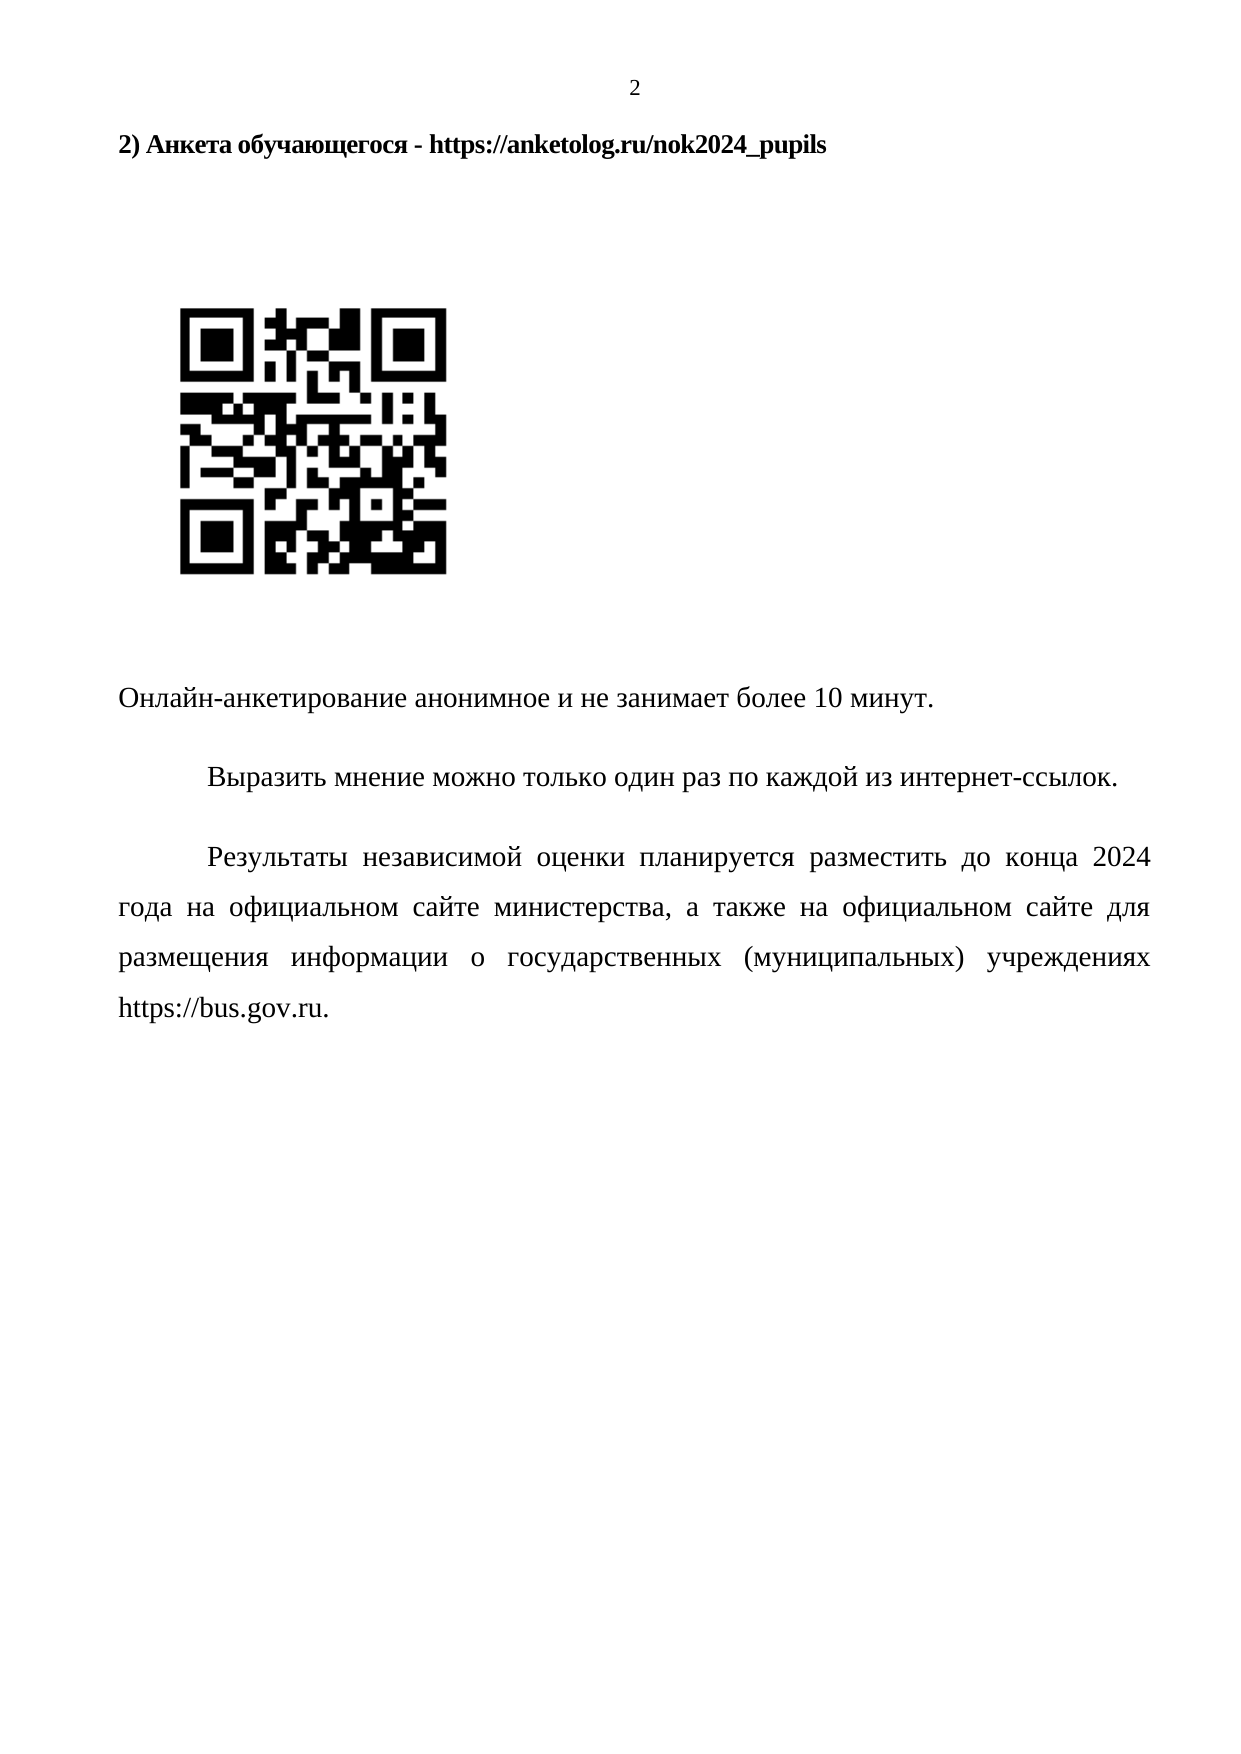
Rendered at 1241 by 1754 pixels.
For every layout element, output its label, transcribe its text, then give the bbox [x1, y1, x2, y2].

text 2) Анкета обучающегося - https://anketolog.ru/nok2024_pupils [118, 128, 1152, 159]
text Результаты независимой оценки планируется разместить до конца 2024 года на официальном сайте министерства, а также на официальном сайте для размещения информации о государственных (муниципальных) учреждениях https://bus.gov.ru. [118, 839, 1152, 1023]
text Выразить мнение можно только один раз по каждой из интернет-ссылок. [118, 759, 1152, 793]
text Онлайн-анкетирование анонимное и не занимает более 10 минут. [118, 680, 1152, 713]
picture [118, 246, 509, 637]
